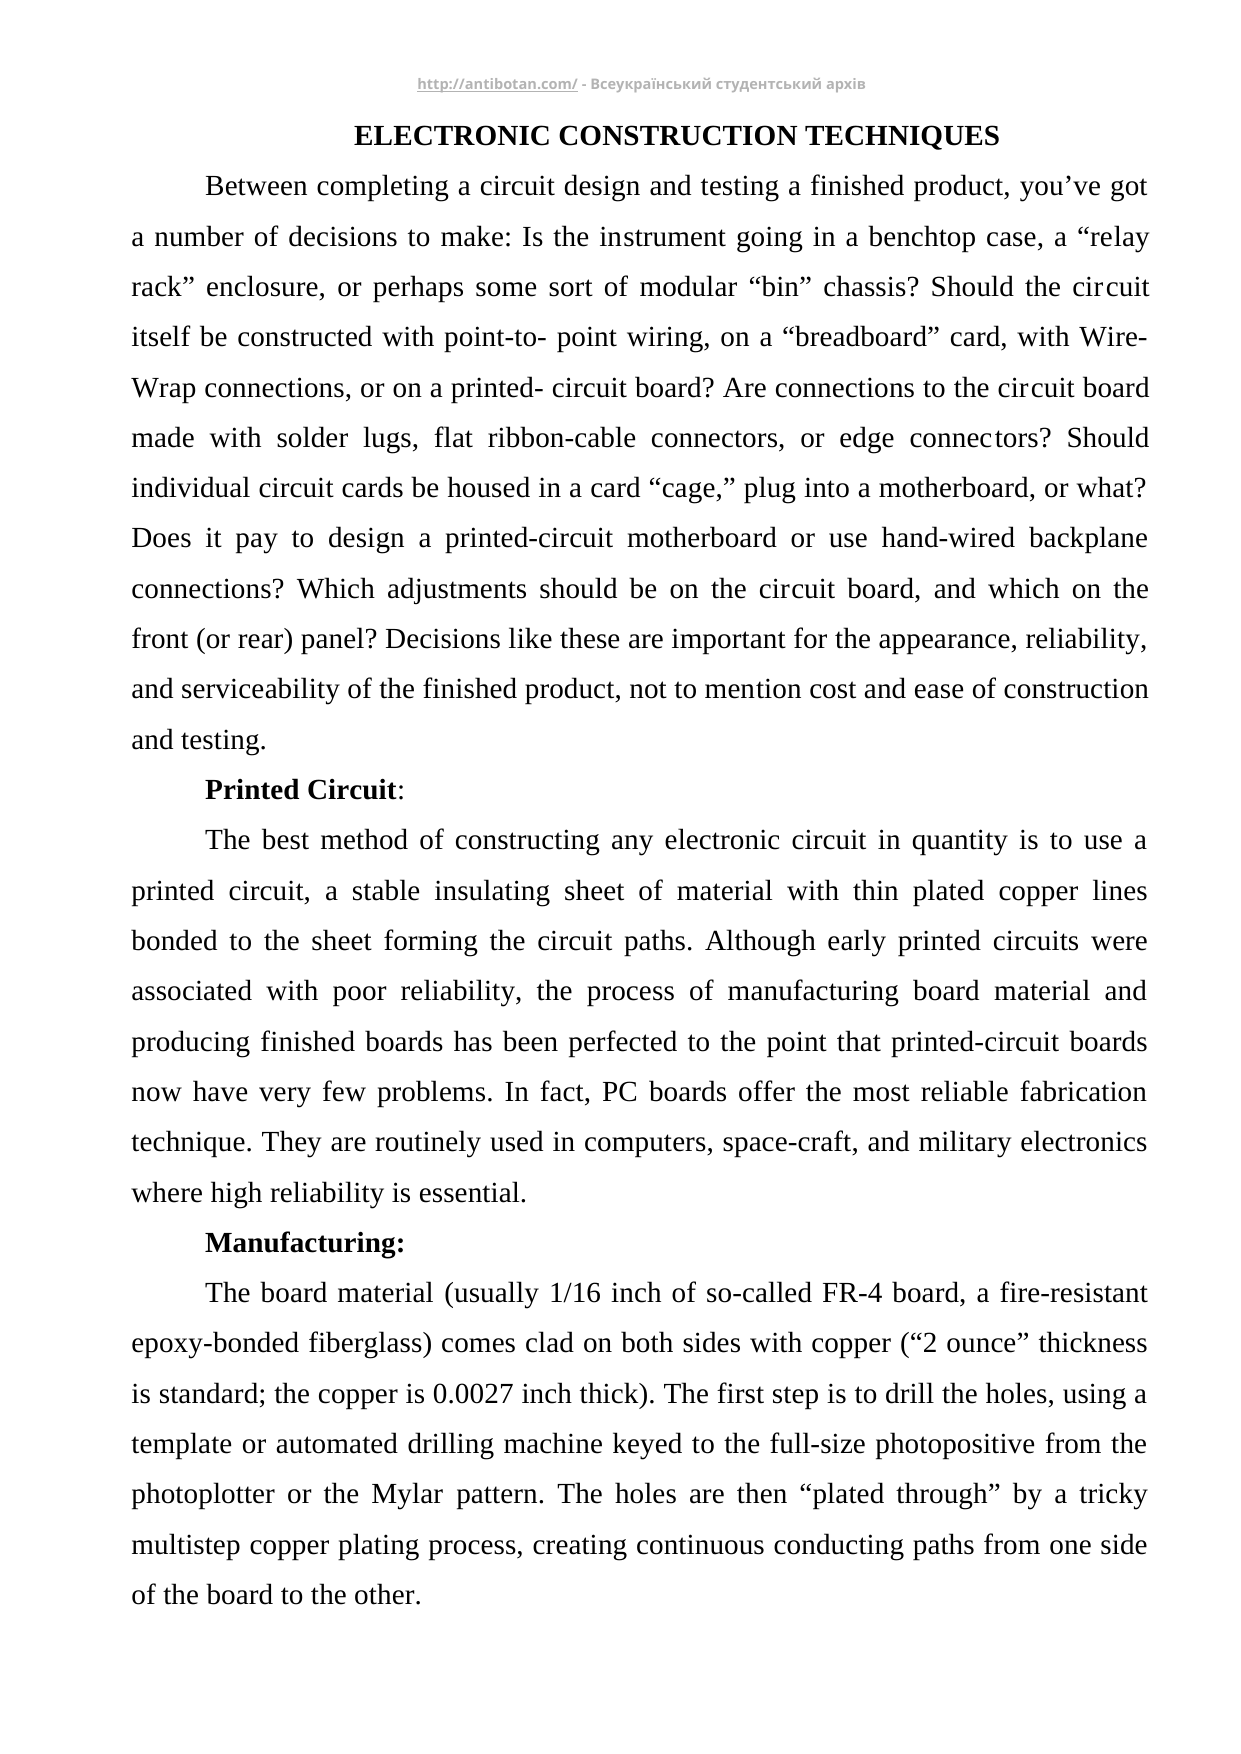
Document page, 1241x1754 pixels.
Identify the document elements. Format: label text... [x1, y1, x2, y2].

text Manufacturing: [131, 1225, 1149, 1258]
text Between completing a circuit design and testing a finished product, you’ve got a number of decisions to make: Is the instrument going in a benchtop case, a “relay rack” enclosure, or perhaps some sort of modular “bin” chassis? Should the circuit itself be constructed with point-to- point wiring, on a “breadboard” card, with Wire-Wrap connections, or on a printed- circuit board? Are connections to the circuit board made with solder lugs, flat ribbon-cable connectors, or edge connectors? Should individual circuit cards be housed in a card “cage,” plug into a motherboard, or what? Does it pay to design a printed-circuit motherboard or use hand-wired backplane connections? Which adjustments should be on the circuit board, and which on the front (or rear) panel? Decisions like these are important for the appearance, reliability, and serviceability of the finished product, not to mention cost and ease of construction and testing. [131, 168, 1149, 755]
text The best method of constructing any electronic circuit in quantity is to use a printed circuit, a stable insulating sheet of material with thin plated copper lines bonded to the sheet forming the circuit paths. Although early printed circuits were associated with poor reliability, the process of manufacturing board material and producing finished boards has been perfected to the point that printed-circuit boards now have very few problems. In fact, PC boards offer the most reliable fabrication technique. They are routinely used in computers, space-craft, and military electronics where high reliability is essential. [131, 822, 1149, 1208]
text Printed Circuit: [131, 772, 1149, 806]
text ELECTRONIC CONSTRUCTION TECHNIQUES [131, 118, 1149, 152]
text The board material (usually 1/16 inch of so-called FR-4 board, a fire-resistant epoxy-bonded fiberglass) comes clad on both sides with copper (“2 ounce” thickness is standard; the copper is 0.0027 inch thick). The first step is to drill the holes, using a template or automated drilling machine keyed to the full-size photopositive from the photoplotter or the Mylar pattern. The holes are then “plated through” by a tricky multistep copper plating process, creating continuous conducting paths from one side of the board to the other. [131, 1275, 1149, 1611]
